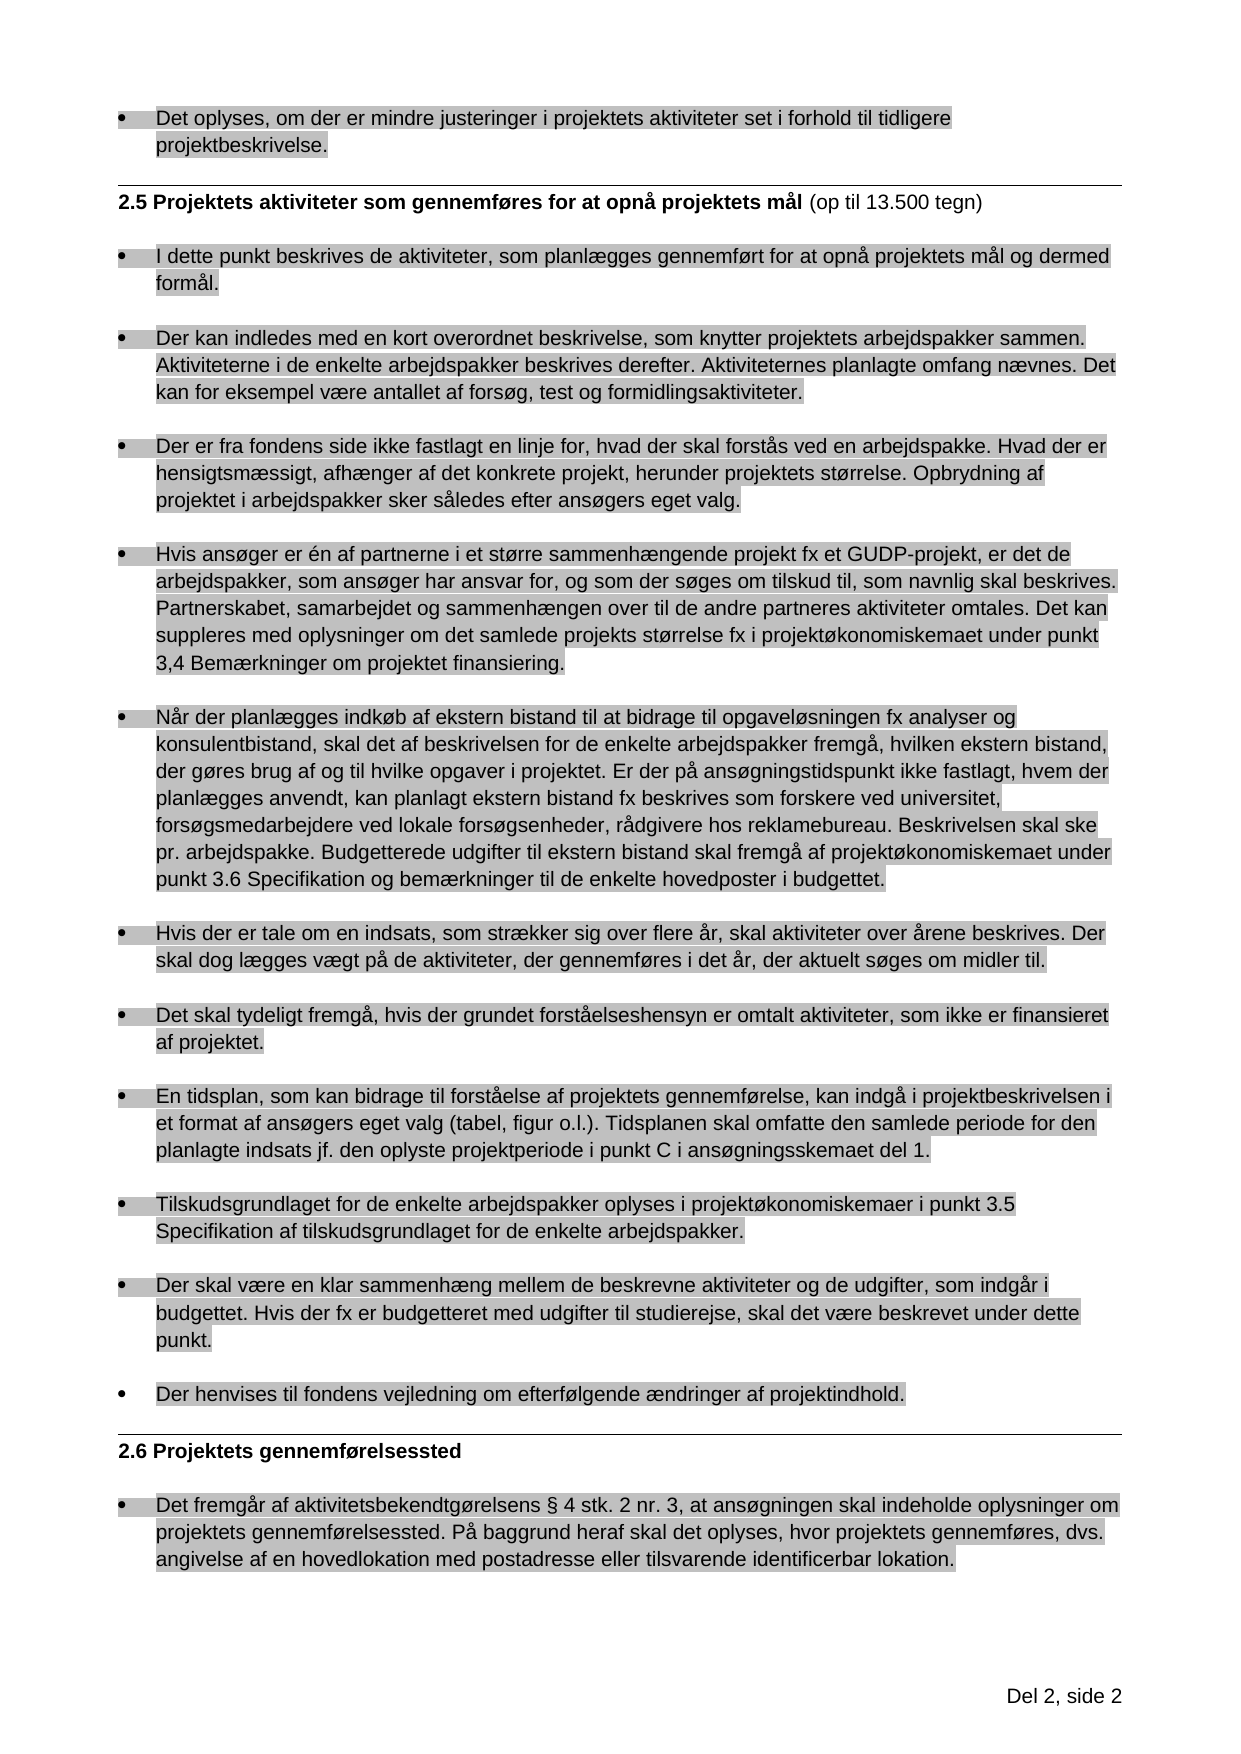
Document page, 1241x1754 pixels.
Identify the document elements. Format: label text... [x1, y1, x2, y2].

subtitle 2.5 Projektets aktiviteter som gennemføres for at opnå projektets mål (op til 13.500 tegn) [118, 186, 1122, 215]
subtitle 2.6 Projektets gennemførelsessted [118, 1435, 1122, 1464]
list Det skal tydeligt fremgå, hvis der grundet forståelseshensyn er omtalt aktiviteter, som ikke er finansieret af projektet. [118, 1000, 1122, 1054]
list Der kan indledes med en kort overordnet beskrivelse, som knytter projektets arbejdspakker sammen. Aktiviteterne i de enkelte arbejdspakker beskrives derefter. Aktiviteternes planlagte omfang nævnes. Det kan for eksempel være antallet af forsøg, test og formidlingsaktiviteter. [118, 323, 1122, 404]
list Tilskudsgrundlaget for de enkelte arbejdspakker oplyses i projektøkonomiskemaer i punkt 3.5 Specifikation af tilskudsgrundlaget for de enkelte arbejdspakker. [118, 1190, 1122, 1244]
list Hvis der er tale om en indsats, som strækker sig over flere år, skal aktiviteter over årene beskrives. Der skal dog lægges vægt på de aktiviteter, der gennemføres i det år, der aktuelt søges om midler til. [118, 919, 1122, 973]
list En tidsplan, som kan bidrage til forståelse af projektets gennemførelse, kan indgå i projektbeskrivelsen i et format af ansøgers eget valg (tabel, figur o.l.). Tidsplanen skal omfatte den samlede periode for den planlagte indsats jf. den oplyste projektperiode i punkt C i ansøgningsskemaet del 1. [118, 1082, 1122, 1163]
list Der er fra fondens side ikke fastlagt en linje for, hvad der skal forstås ved en arbejdspakke. Hvad der er hensigtsmæssigt, afhænger af det konkrete projekt, herunder projektets størrelse. Opbrydning af projektet i arbejdspakker sker således efter ansøgers eget valg. [118, 432, 1122, 513]
list I dette punkt beskrives de aktiviteter, som planlægges gennemført for at opnå projektets mål og dermed formål. [118, 242, 1122, 296]
list Der henvises til fondens vejledning om efterfølgende ændringer af projektindhold. [118, 1379, 1122, 1407]
list Hvis ansøger er én af partnerne i et større sammenhængende projekt fx et GUDP-projekt, er det de arbejdspakker, som ansøger har ansvar for, og som der søges om tilskud til, som navnlig skal beskrives. Partnerskabet, samarbejdet og sammenhængen over til de andre partneres aktiviteter omtales. Det kan suppleres med oplysninger om det samlede projekts størrelse fx i projektøkonomiskemaet under punkt 3,4 Bemærkninger om projektet finansiering. [118, 540, 1122, 675]
list Der skal være en klar sammenhæng mellem de beskrevne aktiviteter og de udgifter, som indgår i budgettet. Hvis der fx er budgetteret med udgifter til studierejse, skal det være beskrevet under dette punkt. [118, 1271, 1122, 1352]
list Det oplyses, om der er mindre justeringer i projektets aktiviteter set i forhold til tidligere projektbeskrivelse. [118, 103, 1122, 158]
list Det fremgår af aktivitetsbekendtgørelsens § 4 stk. 2 nr. 3, at ansøgningen skal indeholde oplysninger om projektets gennemførelsessted. På baggrund heraf skal det oplyses, hvor projektets gennemføres, dvs. angivelse af en hovedlokation med postadresse eller tilsvarende identificerbar lokation. [118, 1491, 1122, 1572]
list Når der planlægges indkøb af ekstern bistand til at bidrage til opgaveløsningen fx analyser og konsulentbistand, skal det af beskrivelsen for de enkelte arbejdspakker fremgå, hvilken ekstern bistand, der gøres brug af og til hvilke opgaver i projektet. Er der på ansøgningstidspunkt ikke fastlagt, hvem der planlægges anvendt, kan planlagt ekstern bistand fx beskrives som forskere ved universitet, forsøgsmedarbejdere ved lokale forsøgsenheder, rådgivere hos reklamebureau. Beskrivelsen skal ske pr. arbejdspakke. Budgetterede udgifter til ekstern bistand skal fremgå af projektøkonomiskemaet under punkt 3.6 Specifikation og bemærkninger til de enkelte hovedposter i budgettet. [118, 702, 1122, 892]
